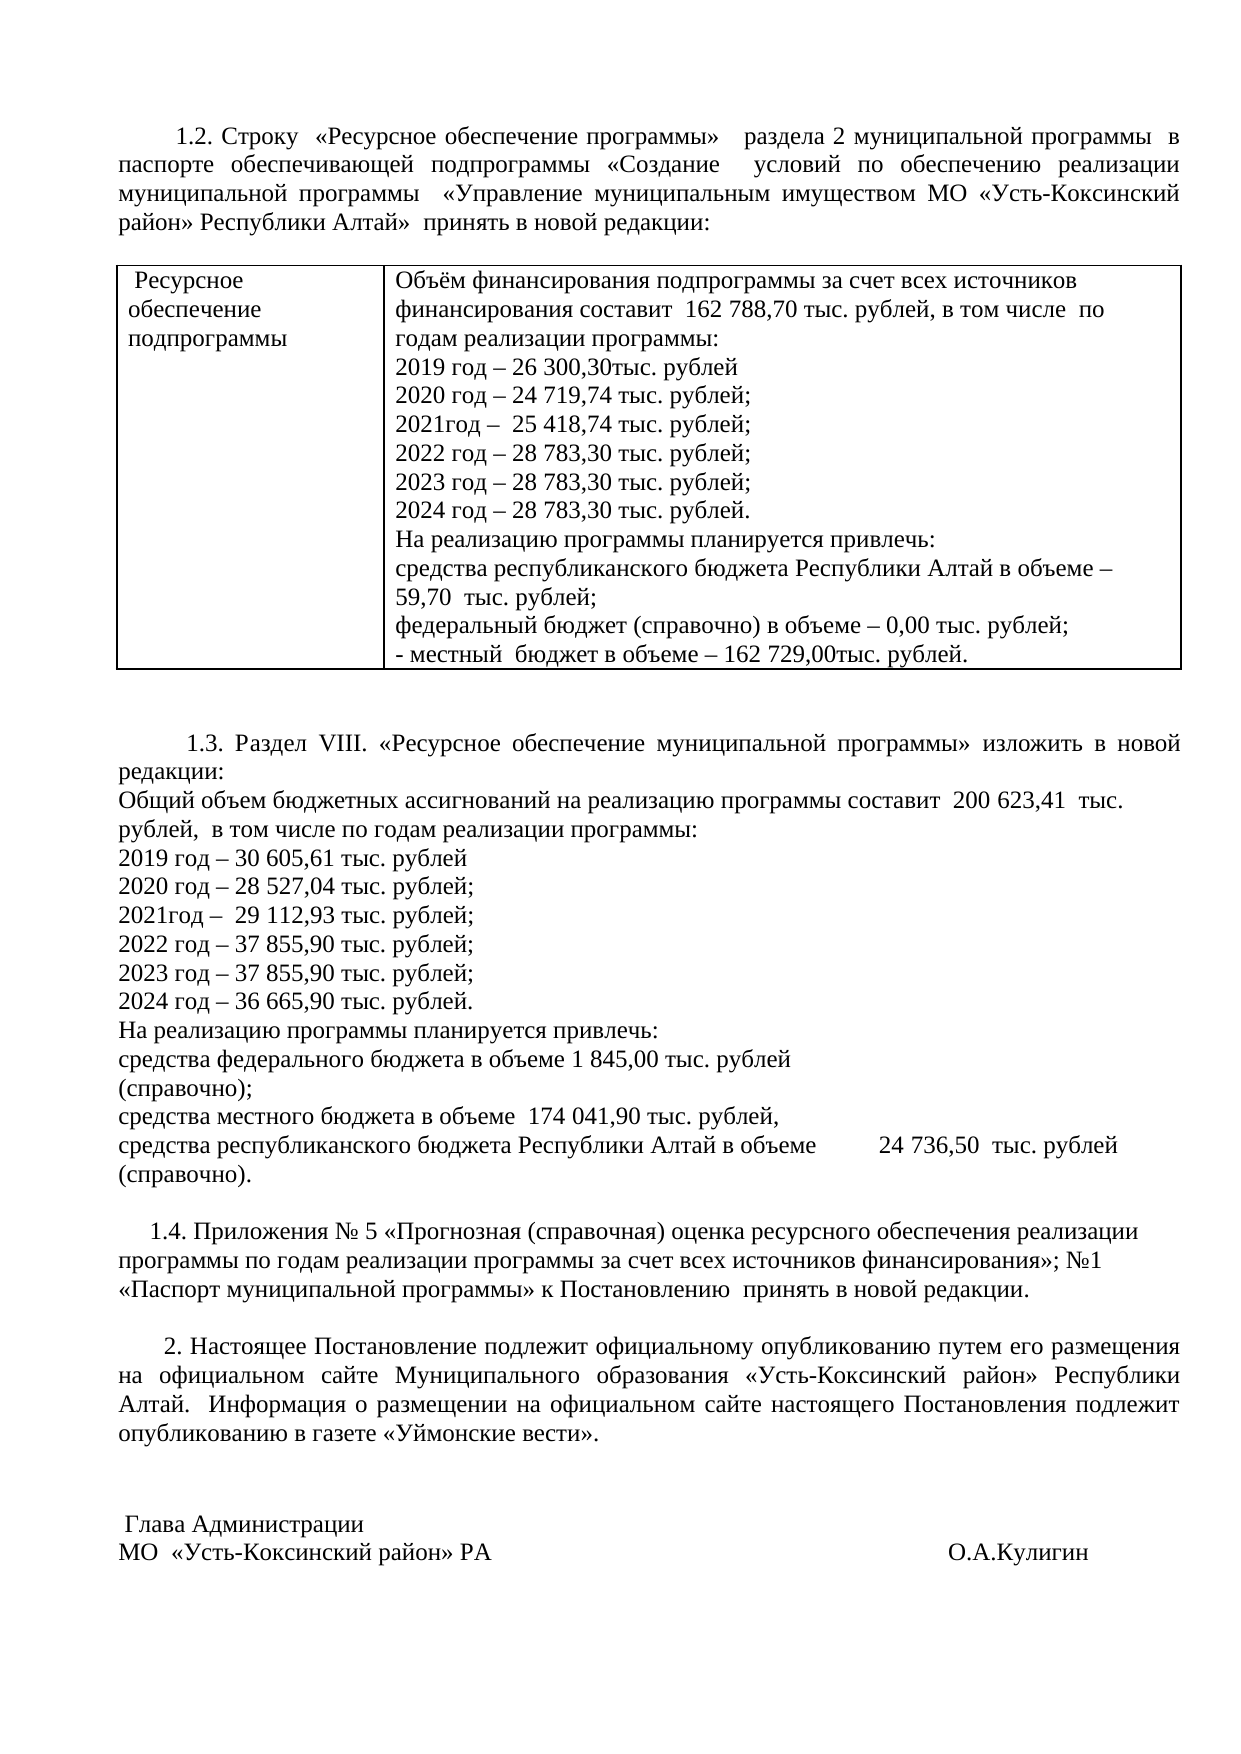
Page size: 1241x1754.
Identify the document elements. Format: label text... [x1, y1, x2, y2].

text 2021год – 29 112,93 тыс. рублей; [118, 900, 1181, 929]
text 1.4. Приложения № 5 «Прогнозная (справочная) оценка ресурсного обеспечения реализации программы по годам реализации программы за счет всех источников финансирования»; №1 «Паспорт муниципальной программы» к Постановлению принять в новой редакции. [118, 1216, 1181, 1303]
text 2023 год – 37 855,90 тыс. рублей; [118, 958, 1181, 986]
text Глава Администрации [118, 1509, 1181, 1537]
text 1.3. Раздел VIII. «Ресурсное обеспечение муниципальной программы» изложить в новой редакции: [118, 728, 1181, 785]
text 2019 год – 30 605,61 тыс. рублей [118, 843, 1181, 871]
table_header Объём финансирования подпрограммы за счет всех источников финансирования составит 162 788,70 тыс. рублей, в том числе по годам реализации программы: 2019 год – 26 300,30тыс. рублей 2020 год – 24 719,74 тыс. рублей; 2021год – 25 418,74 тыс. рублей; 2022 год – 28 783,30 тыс. рублей; 2023 год – 28 783,30 тыс. рублей; 2024 год – 28 783,30 тыс. рублей. На реализацию программы планируется привлечь: средства республиканского бюджета Республики Алтай в объеме – 59,70 тыс. рублей; федеральный бюджет (справочно) в объеме – 0,00 тыс. рублей; - местный бюджет в объеме – 162 729,00тыс. рублей. [385, 266, 1180, 668]
text 2022 год – 37 855,90 тыс. рублей; [118, 929, 1181, 958]
text средства местного бюджета в объеме 174 041,90 тыс. рублей, [118, 1101, 1181, 1130]
text 2020 год – 28 527,04 тыс. рублей; [118, 871, 1181, 900]
text 2024 год – 36 665,90 тыс. рублей. [118, 986, 1181, 1015]
text средства республиканского бюджета Республики Алтай в объеме 24 736,50 тыс. рублей (справочно). [118, 1130, 1181, 1188]
text МО «Усть-Коксинский район» РА О.А.Кулигин [118, 1537, 1181, 1566]
text 1.2. Строку «Ресурсное обеспечение программы» раздела 2 муниципальной программы в паспорте обеспечивающей подпрограммы «Создание условий по обеспечению реализации муниципальной программы «Управление муниципальным имуществом МО «Усть-Коксинский район» Республики Алтай» принять в новой редакции: [118, 121, 1181, 236]
text (справочно); [118, 1073, 1181, 1101]
table_header Ресурсное обеспечение подпрограммы [118, 266, 383, 668]
text 2. Настоящее Постановление подлежит официальному опубликованию путем его размещения на официальном сайте Муниципального образования «Усть-Коксинский район» Республики Алтай. Информация о размещении на официальном сайте настоящего Постановления подлежит опубликованию в газете «Уймонские вести». [118, 1331, 1181, 1446]
text На реализацию программы планируется привлечь: [118, 1015, 1181, 1044]
text средства федерального бюджета в объеме 1 845,00 тыс. рублей [118, 1044, 1181, 1073]
text Общий объем бюджетных ассигнований на реализацию программы составит 200 623,41 тыс. рублей, в том числе по годам реализации программы: [118, 785, 1181, 843]
